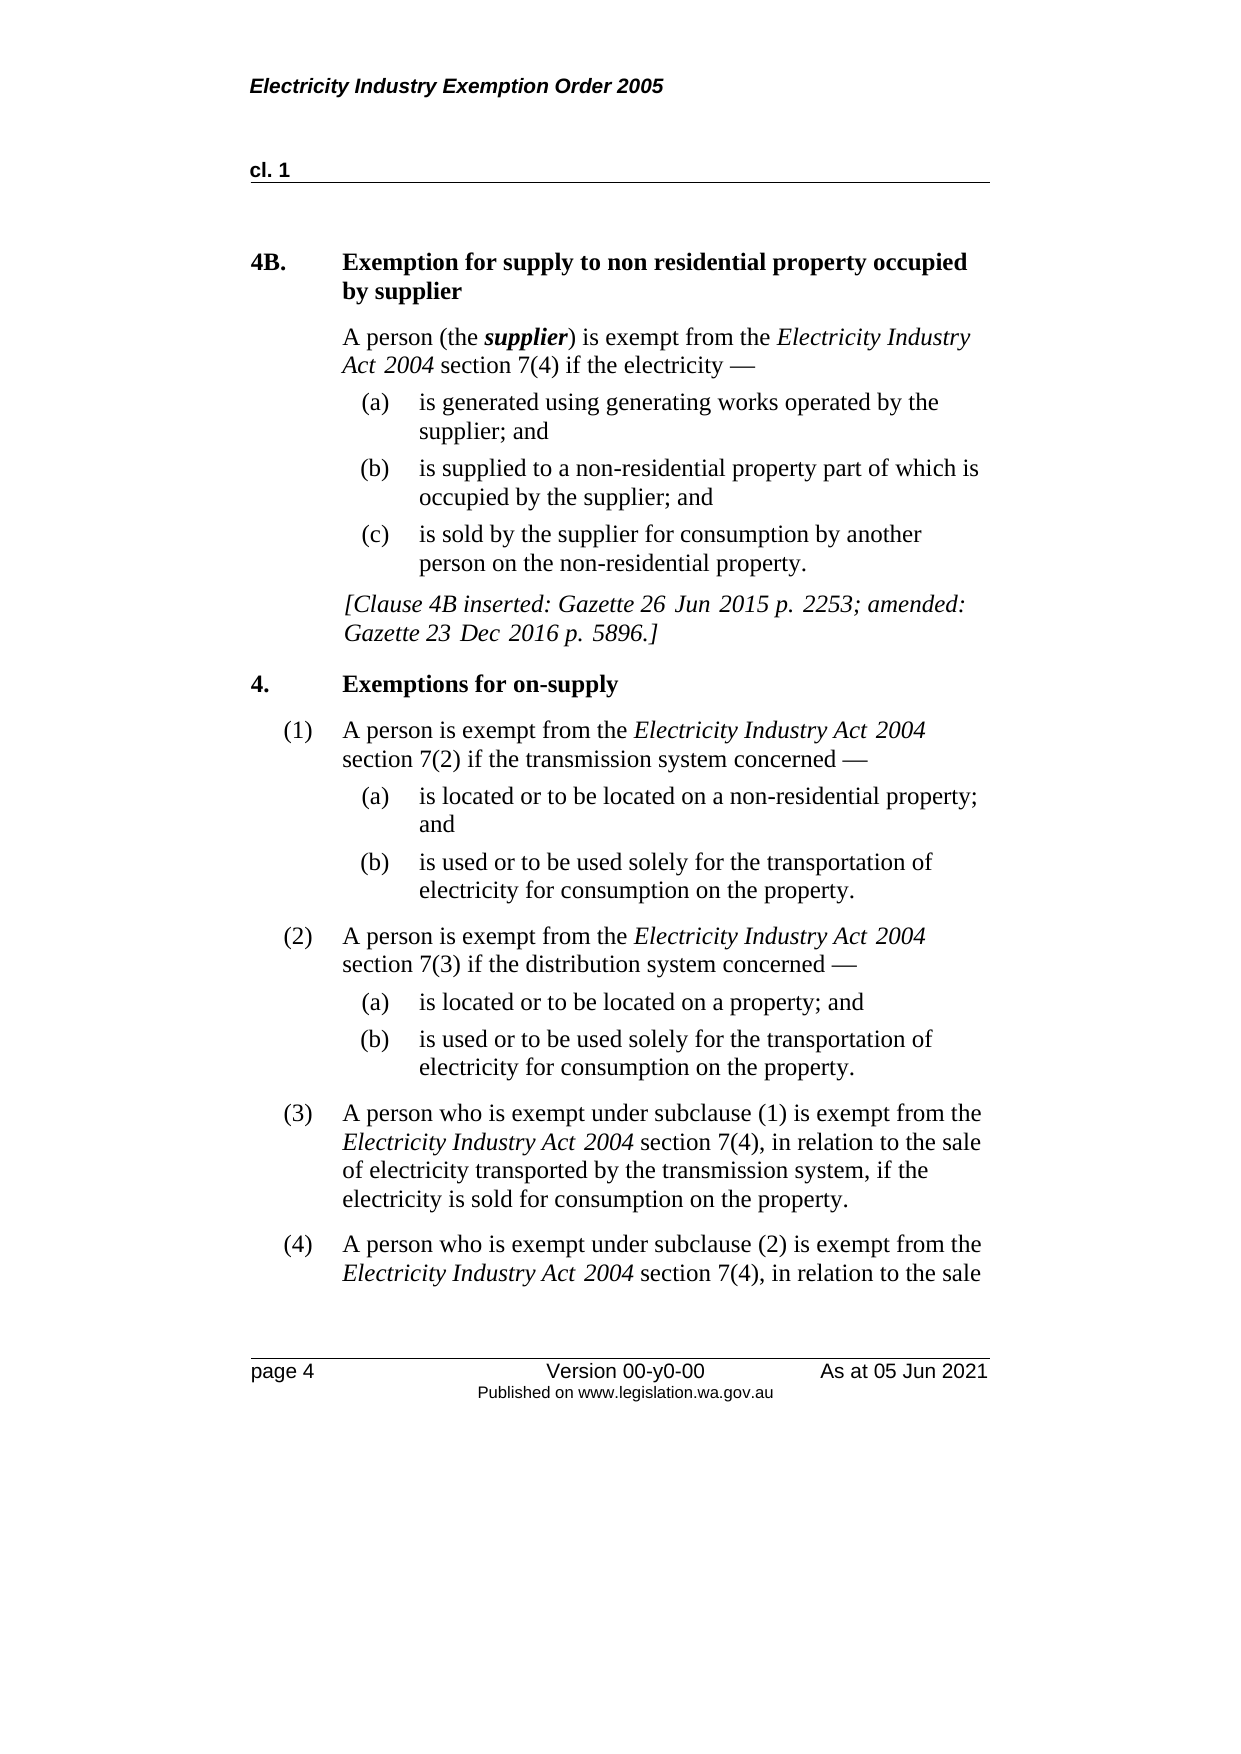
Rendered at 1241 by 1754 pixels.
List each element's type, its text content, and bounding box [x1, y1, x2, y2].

subtitle 4. Exemptions for on-supply [251, 669, 990, 698]
text (b) is supplied to a non-residential property part of which is occupied by the supplier; and [251, 453, 990, 511]
text (2) A person is exempt from the Electricity Industry Act 2004 section 7(3) if the distribution system concerned — [251, 921, 990, 978]
text (b) is used or to be used solely for the transportation of electricity for consumption on the property. [251, 1024, 990, 1081]
text (3) A person who is exempt under subclause (1) is exempt from the Electricity Industry Act 2004 section 7(4), in relation to the sale of electricity transported by the transmission system, if the electricity is sold for consumption on the property. [251, 1098, 990, 1213]
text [251, 1229, 990, 1287]
text (a) is located or to be located on a non-residential property; and [251, 781, 990, 838]
text [Clause 4B inserted: Gazette 26 Jun 2015 p. 2253; amended: Gazette 23 Dec 2016 p. 5896.] [251, 589, 990, 647]
text (a) is generated using generating works operated by the supplier; and [251, 387, 990, 445]
subtitle 4B. Exemption for supply to non residential property occupied by supplier [251, 247, 990, 305]
text (1) A person is exempt from the Electricity Industry Act 2004 section 7(2) if the transmission system concerned — [251, 715, 990, 772]
text (b) is used or to be used solely for the transportation of electricity for consumption on the property. [251, 847, 990, 904]
text (a) is located or to be located on a property; and [251, 987, 990, 1015]
text A person (the supplier) is exempt from the Electricity Industry Act 2004 section 7(4) if the electricity — [251, 322, 990, 379]
text (c) is sold by the supplier for consumption by another person on the non-residential property. [251, 519, 990, 577]
